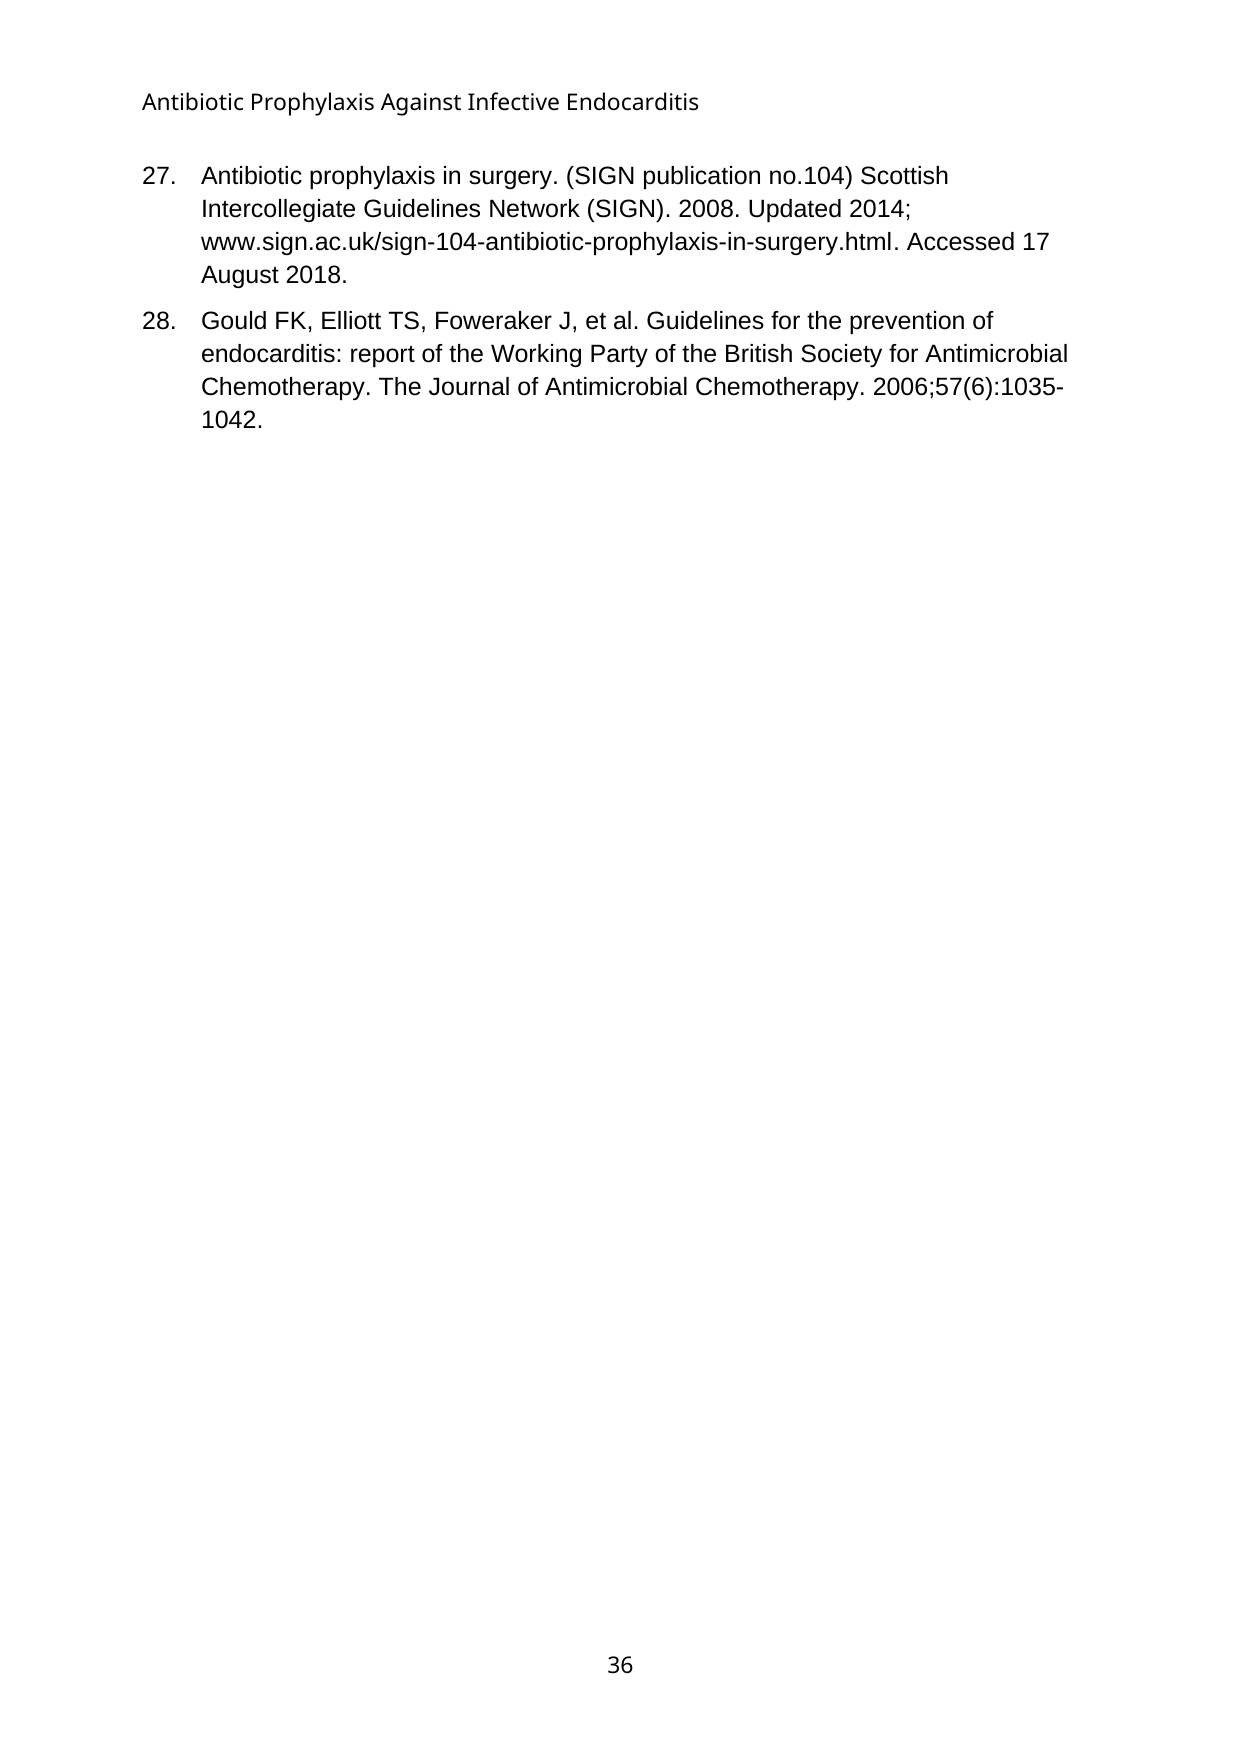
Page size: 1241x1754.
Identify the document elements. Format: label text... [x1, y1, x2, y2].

list Gould FK, Elliott TS, Foweraker J, et al. Guidelines for the prevention of endocarditis: report of the Working Party of the British Society for Antimicrobial Chemotherapy. The Journal of Antimicrobial Chemotherapy. 2006;57(6):1035-1042. [142, 306, 1098, 434]
list Antibiotic prophylaxis in surgery. (SIGN publication no.104) Scottish Intercollegiate Guidelines Network (SIGN). 2008. Updated 2014; www.sign.ac.uk/sign-104-antibiotic-prophylaxis-in-surgery.html. Accessed 17 August 2018. [142, 161, 1098, 289]
